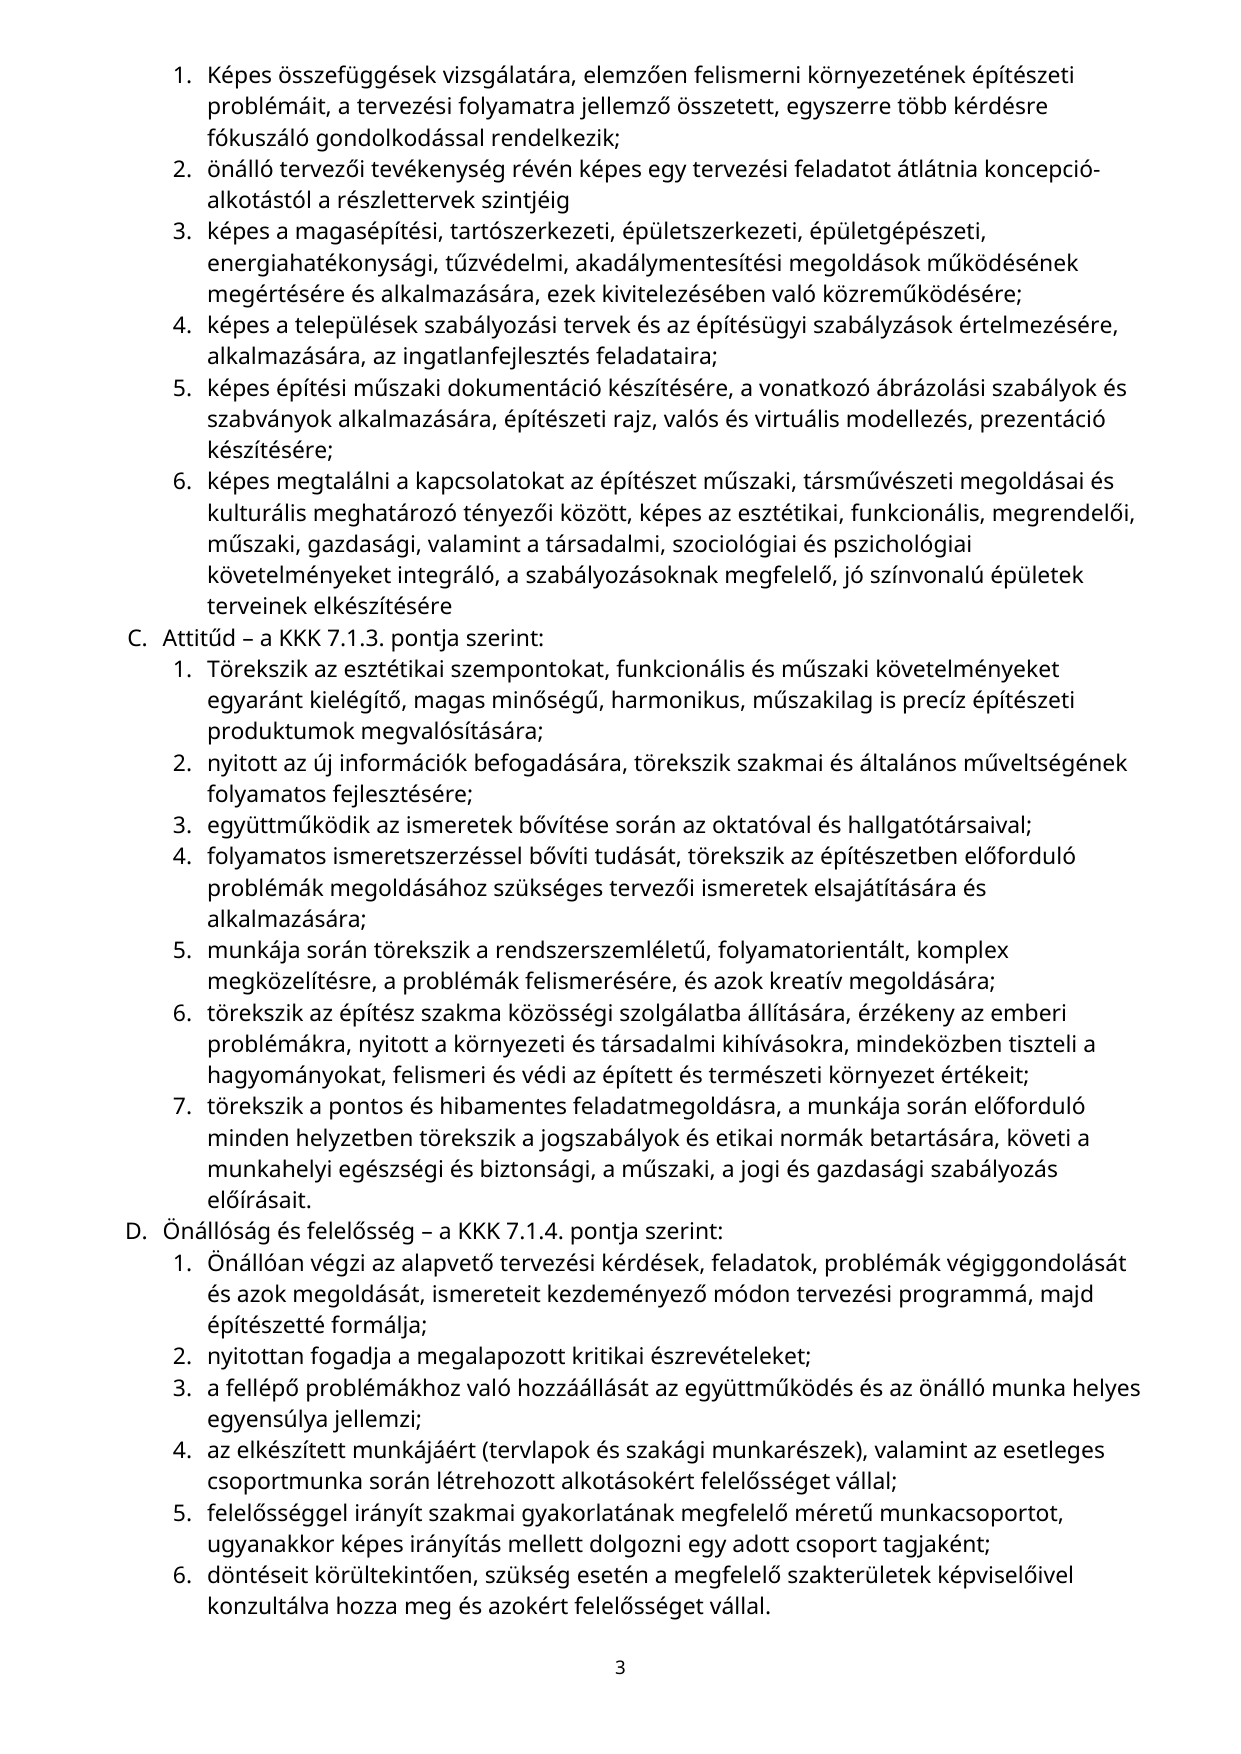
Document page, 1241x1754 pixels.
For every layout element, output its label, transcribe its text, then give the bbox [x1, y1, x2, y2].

subtitle Önállóság és felelősség – a KKK 7.1.4. pontja szerint: [148, 1215, 1152, 1247]
subtitle Attitűd – a KKK 7.1.3. pontja szerint: [148, 622, 1152, 653]
